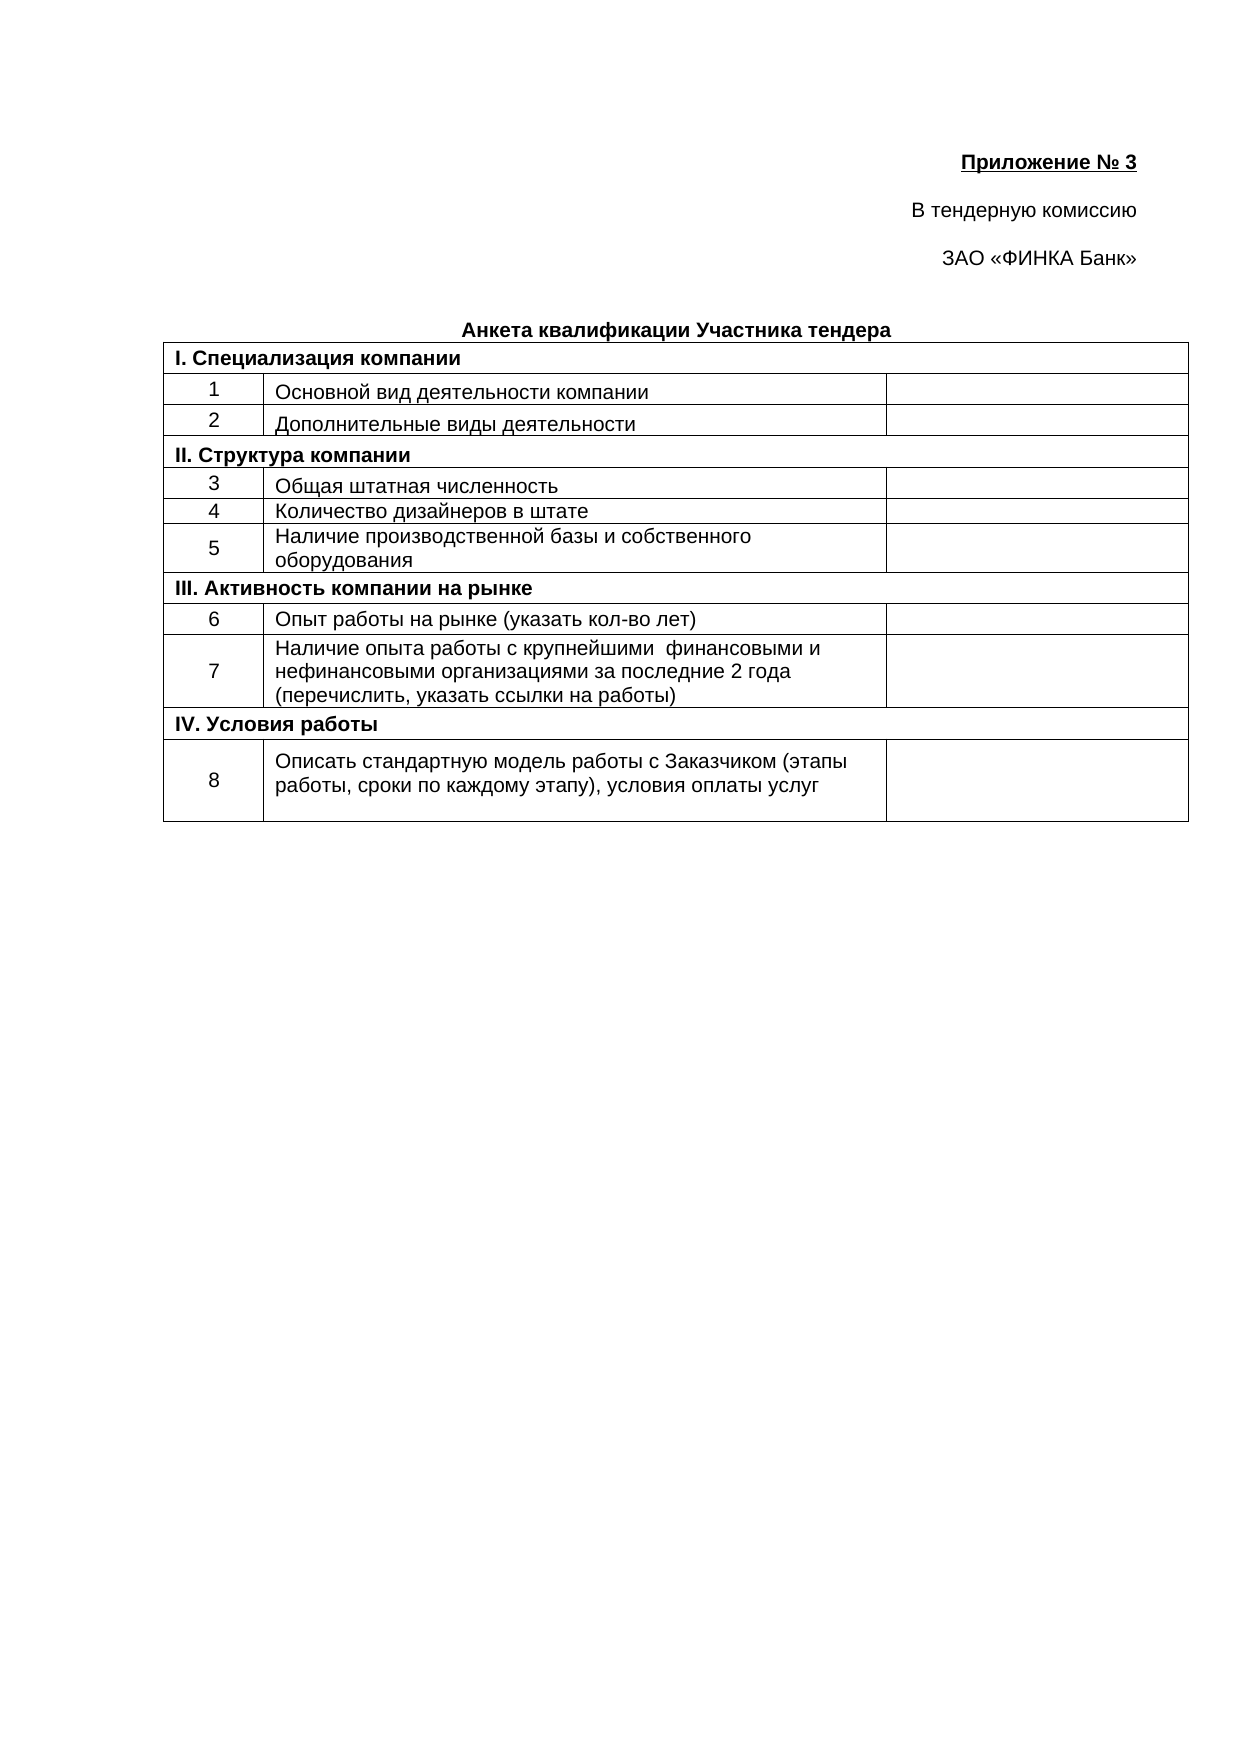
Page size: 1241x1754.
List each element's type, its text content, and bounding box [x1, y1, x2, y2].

table_cell [887, 604, 1188, 634]
table_cell Наличие производственной базы и собственного оборудования [264, 524, 886, 572]
table_cell [887, 374, 1188, 404]
table_cell Общая штатная численность [264, 468, 886, 498]
table_cell Дополнительные виды деятельности [264, 405, 886, 435]
table_cell 2 [164, 405, 263, 435]
text В тендерную комиссию [216, 198, 1137, 222]
table_cell Наличие опыта работы с крупнейшими финансовыми и нефинансовыми организациями за последние 2 года (перечислить, указать ссылки на работы) [264, 635, 886, 707]
text Анкета квалификации Участника тендера [216, 318, 1137, 342]
table_cell Описать стандартную модель работы с Заказчиком (этапы работы, сроки по каждому этапу), условия оплаты услуг [264, 740, 886, 821]
table_cell 1 [164, 374, 263, 404]
table_cell 3 [164, 468, 263, 498]
table_cell III. Активность компании на рынке [164, 573, 1188, 603]
table_cell [887, 635, 1188, 707]
table_cell Основной вид деятельности компании [264, 374, 886, 404]
table_cell [887, 524, 1188, 572]
table_cell [887, 740, 1188, 821]
table_cell [887, 499, 1188, 523]
table_cell 4 [164, 499, 263, 523]
table_cell 5 [164, 524, 263, 572]
table_cell IV. Условия работы [164, 708, 1188, 738]
table_header I. Специализация компании [164, 343, 1188, 373]
text Приложение № 3 [216, 150, 1137, 174]
table_cell II. Структура компании [164, 436, 1188, 467]
table_cell 6 [164, 604, 263, 634]
table_cell Количество дизайнеров в штате [264, 499, 886, 523]
table_cell 7 [164, 635, 263, 707]
text ЗАО «ФИНКА Банк» [216, 246, 1137, 270]
table_cell Опыт работы на рынке (указать кол-во лет) [264, 604, 886, 634]
table_cell [887, 468, 1188, 498]
table_cell [887, 405, 1188, 435]
table_cell 8 [164, 740, 263, 821]
